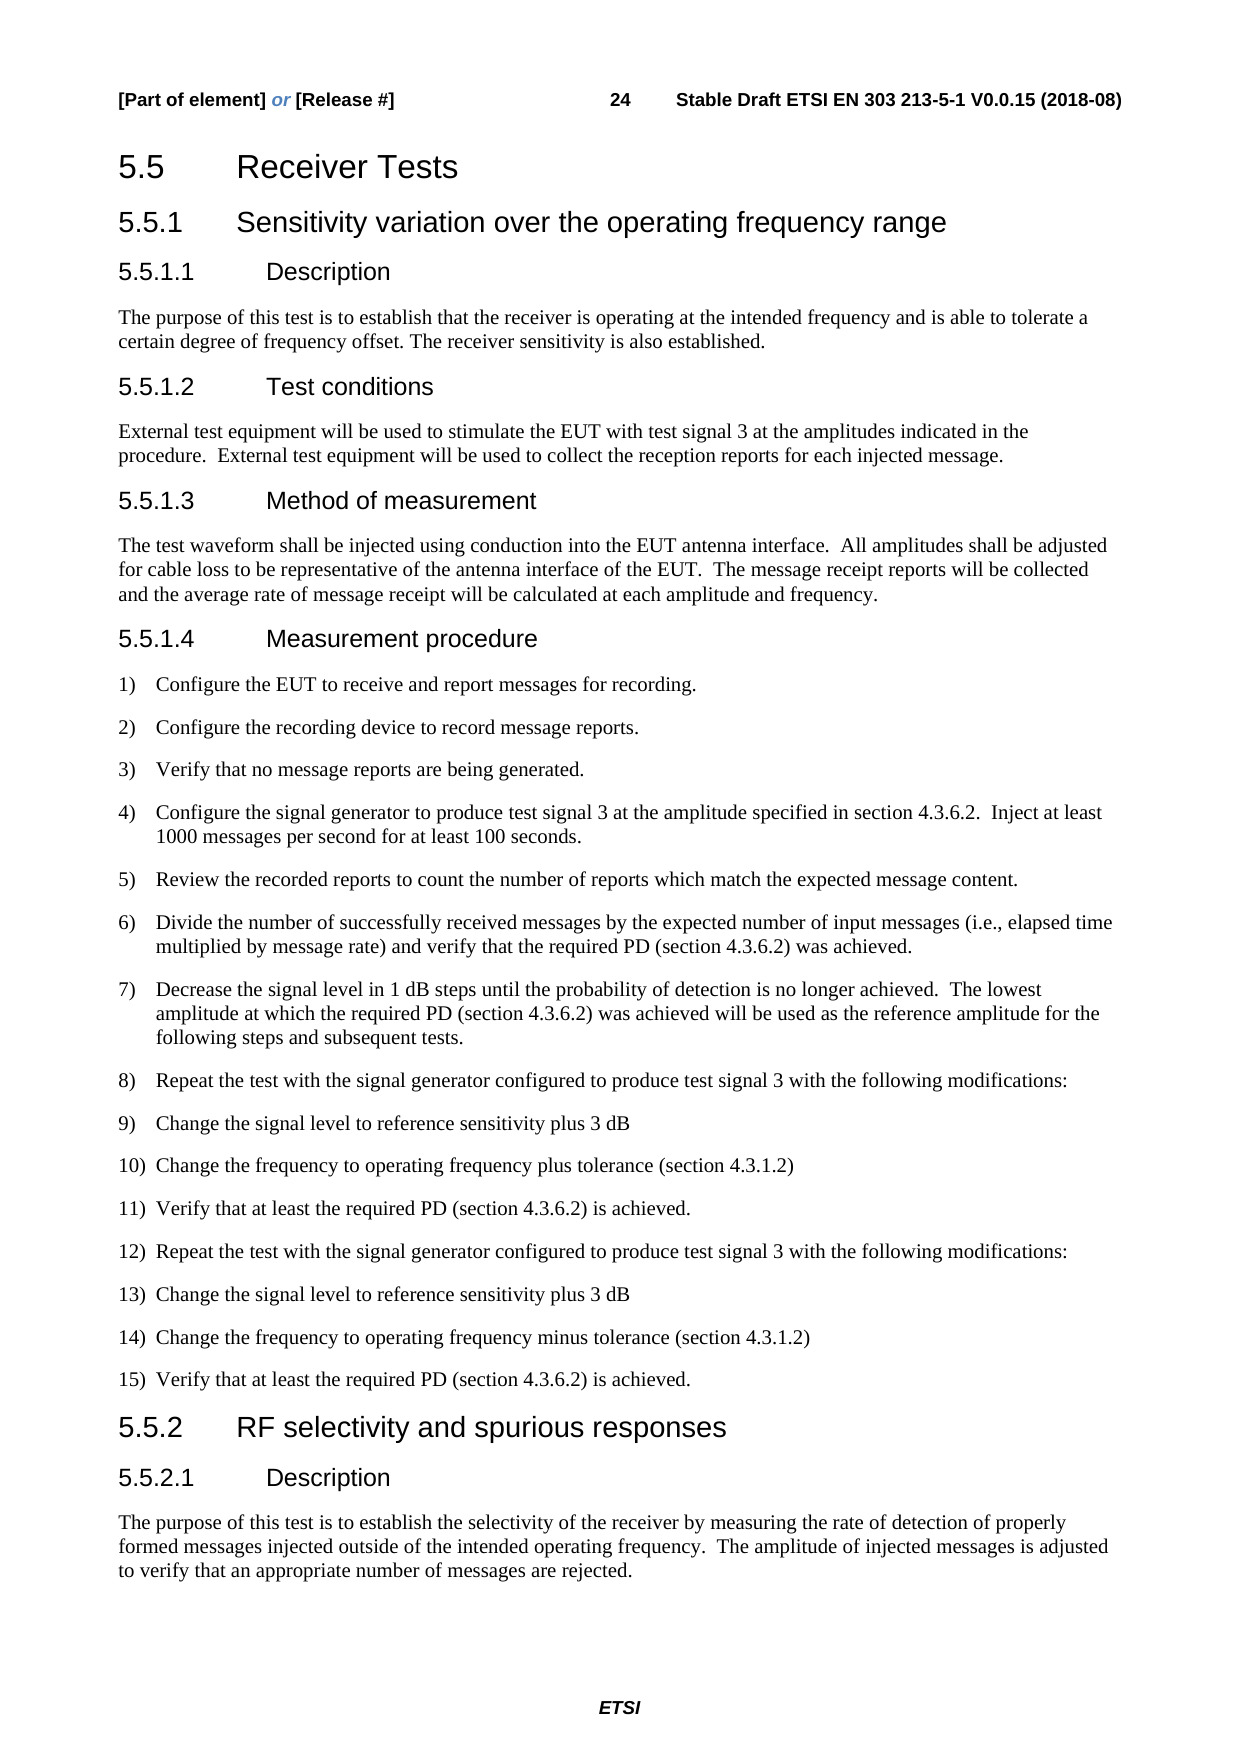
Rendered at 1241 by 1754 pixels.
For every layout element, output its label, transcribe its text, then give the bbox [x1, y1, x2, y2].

list Review the recorded reports to count the number of reports which match the expected message content. [118, 867, 1122, 891]
list Repeat the test with the signal generator configured to produce test signal 3 with the following modifications: [118, 1239, 1122, 1263]
subtitle 5.5.2 RF selectivity and spurious responses [118, 1410, 1122, 1444]
list Change the signal level to reference sensitivity plus 3 dB [118, 1282, 1122, 1306]
list Change the signal level to reference sensitivity plus 3 dB [118, 1111, 1122, 1134]
list Verify that no message reports are being generated. [118, 757, 1122, 781]
list Configure the signal generator to produce test signal 3 at the amplitude specified in section 4.3.6.2. Inject at least 1000 messages per second for at least 100 seconds. [118, 800, 1122, 848]
subtitle 5.5.1.2 Test conditions [118, 371, 1122, 400]
list Decrease the signal level in 1 dB steps until the probability of detection is no longer achieved. The lowest amplitude at which the required PD (section 4.3.6.2) was achieved will be used as the reference amplitude for the following steps and subsequent tests. [118, 977, 1122, 1049]
list Change the frequency to operating frequency plus tolerance (section 4.3.1.2) [118, 1153, 1122, 1177]
subtitle 5.5 Receiver Tests [118, 148, 1122, 186]
list Repeat the test with the signal generator configured to produce test signal 3 with the following modifications: [118, 1068, 1122, 1092]
list Verify that at least the required PD (section 4.3.6.2) is achieved. [118, 1196, 1122, 1220]
list Change the frequency to operating frequency minus tolerance (section 4.3.1.2) [118, 1324, 1122, 1349]
subtitle 5.5.1.1 Description [118, 257, 1122, 286]
subtitle 5.5.2.1 Description [118, 1462, 1122, 1491]
subtitle 5.5.1.4 Measurement procedure [118, 624, 1122, 653]
list Configure the EUT to receive and report messages for recording. [118, 672, 1122, 696]
text The purpose of this test is to establish the selectivity of the receiver by measuring the rate of detection of properly formed messages injected outside of the intended operating frequency. The amplitude of injected messages is adjusted to verify that an appropriate number of messages are rejected. [118, 1510, 1122, 1582]
list Configure the recording device to record message reports. [118, 714, 1122, 739]
text The purpose of this test is to establish that the receiver is operating at the intended frequency and is able to tolerate a certain degree of frequency offset. The receiver sensitivity is also established. [118, 304, 1122, 353]
subtitle 5.5.1.3 Method of measurement [118, 486, 1122, 514]
text External test equipment will be used to stimulate the EUT with test signal 3 at the amplitudes indicated in the procedure. External test equipment will be used to collect the reception reports for each injected message. [118, 419, 1122, 467]
subtitle 5.5.1 Sensitivity variation over the operating frequency range [118, 205, 1122, 238]
list Verify that at least the required PD (section 4.3.6.2) is achieved. [118, 1367, 1122, 1391]
list Divide the number of successfully received messages by the expected number of input messages (i.e., elapsed time multiplied by message rate) and verify that the required PD (section 4.3.6.2) was achieved. [118, 910, 1122, 958]
text The test waveform shall be injected using conduction into the EUT antenna interface. All amplitudes shall be adjusted for cable loss to be representative of the antenna interface of the EUT. The message receipt reports will be collected and the average rate of message receipt will be calculated at each amplitude and frequency. [118, 533, 1122, 606]
